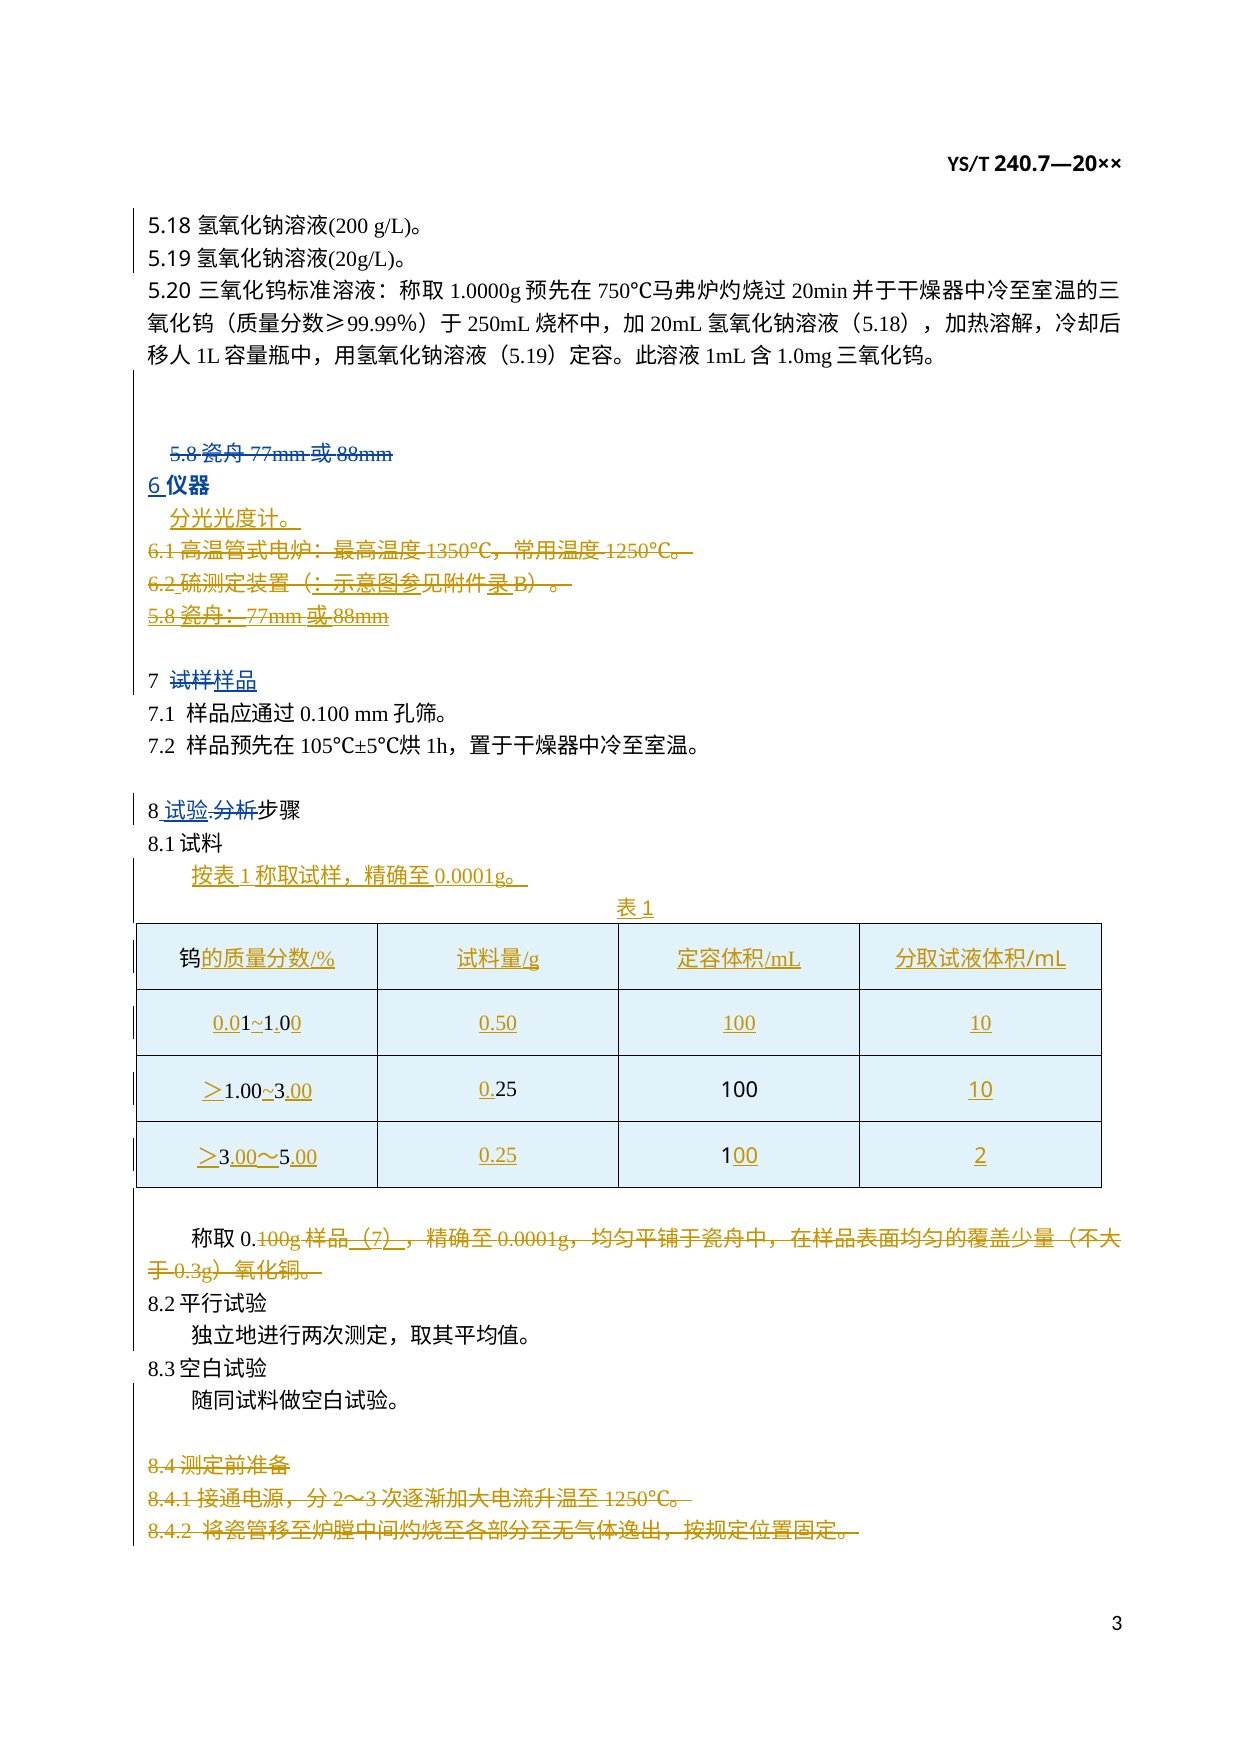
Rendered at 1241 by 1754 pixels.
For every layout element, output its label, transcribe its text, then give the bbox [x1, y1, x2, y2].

text 8.1试料 [148, 825, 1122, 858]
text 5.19 氢氧化钠溶液(20g/L)。 [148, 240, 1122, 273]
text 8.3空白试验 [148, 1351, 1122, 1383]
text 8.2平行试验 [148, 1286, 1122, 1318]
text 5.20 三氧化钨标准溶液：称取1.0000g预先在750℃马弗炉灼烧过20min并于干燥器中冷至室温的三氧化钨（质量分数≥99.99％）于250mL烧杯中，加20mL氢氧化钠溶液（5.18），加热溶解，冷却后移人1L容量瓶中，用氢氧化钠溶液（5.19）定容。此溶液1mL含1.0mg三氧化钨。 [148, 273, 1122, 370]
text 7.1 样品应通过0.100 mm孔筛。 [148, 695, 1122, 728]
text 独立地进行两次测定，取其平均值。 [148, 1318, 1122, 1351]
text 8步骤 [148, 793, 1122, 825]
text 仪器 [148, 468, 1122, 500]
text 7 [148, 663, 1122, 695]
text 随同试料做空白试验。 [148, 1383, 1122, 1416]
text 7.2 样品预先在105℃±5℃烘1h，置于干燥器中冷至室温。 [148, 728, 1122, 760]
text 5.18 氢氧化钠溶液(200 g/L)。 [148, 208, 1122, 240]
